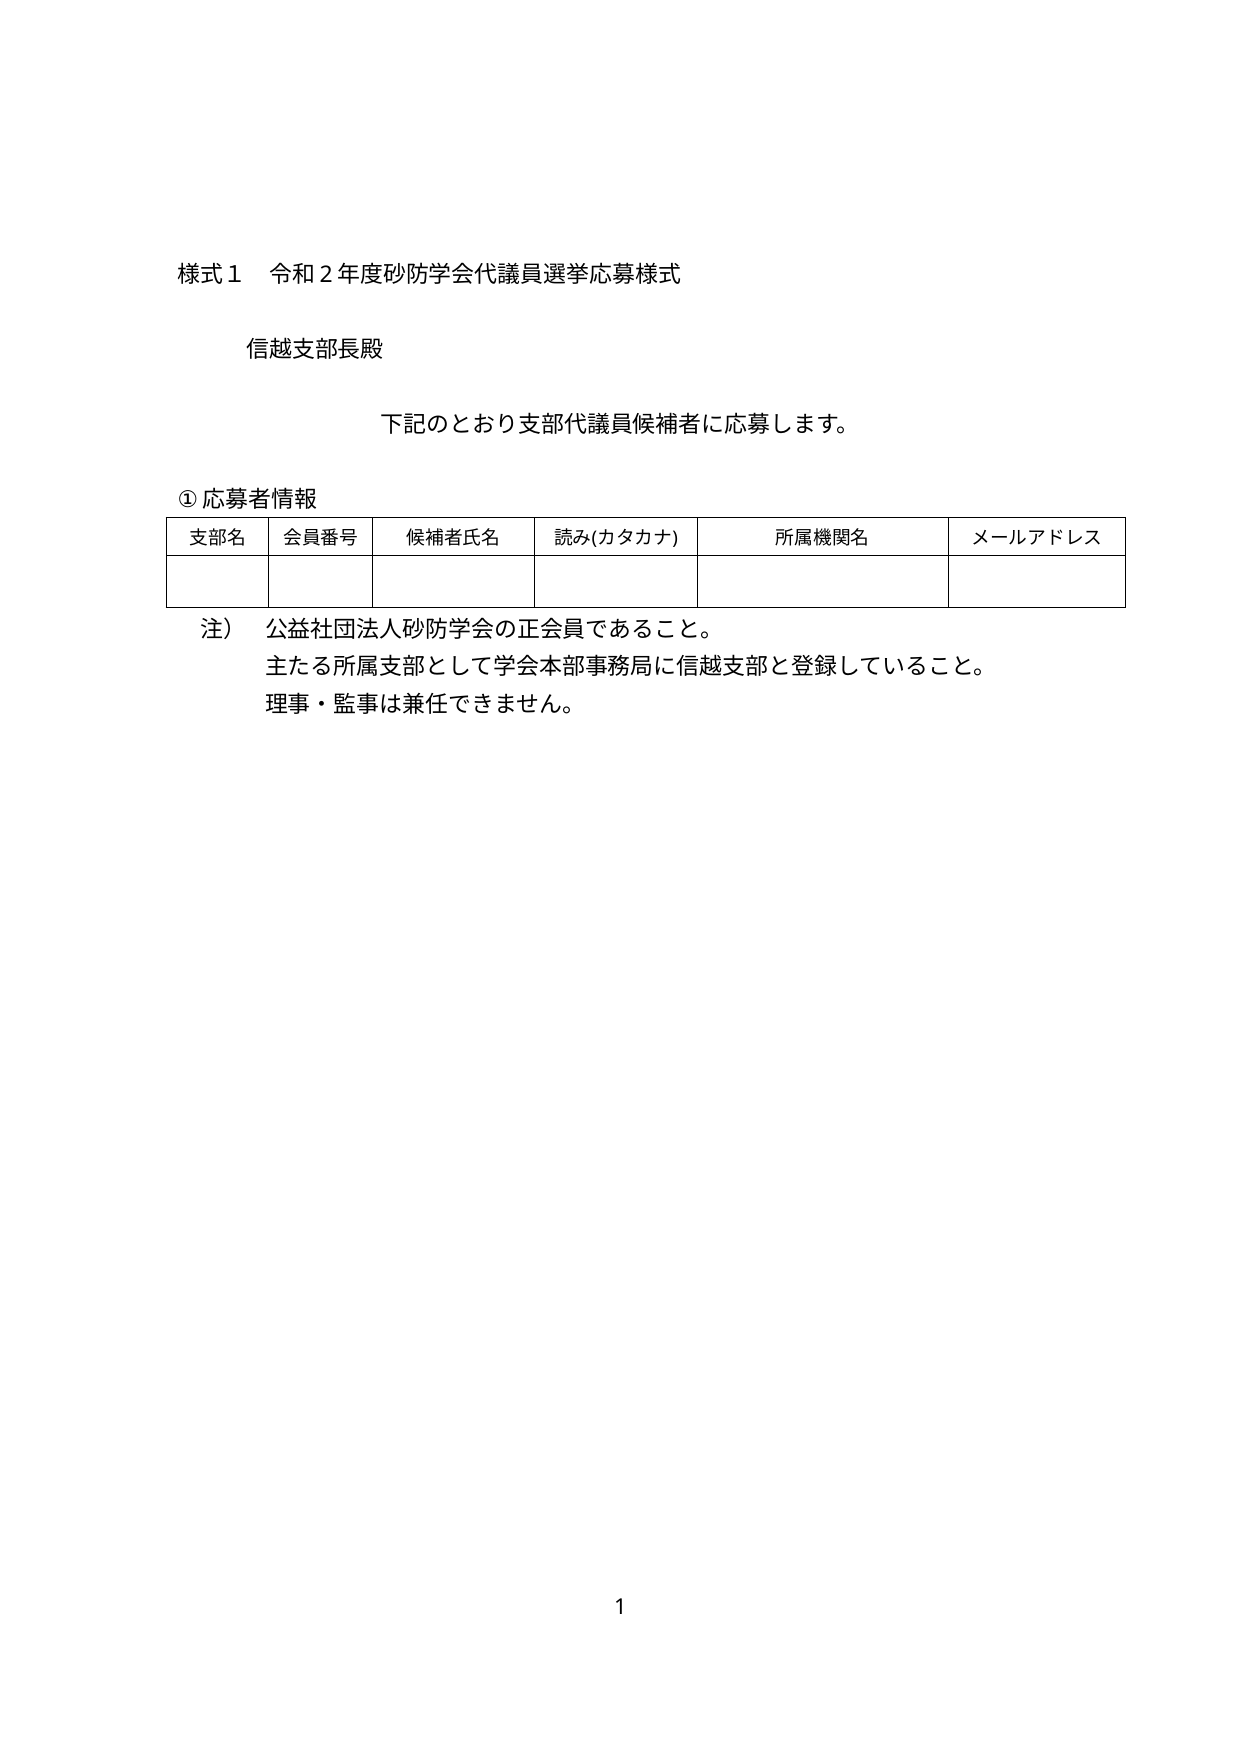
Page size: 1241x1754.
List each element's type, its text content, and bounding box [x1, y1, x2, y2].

table_cell [269, 556, 372, 607]
table_header 所属機関名 [698, 518, 948, 555]
table_header 候補者氏名 [373, 518, 534, 555]
text 様式１ 令和2年度砂防学会代議員選挙応募様式 [177, 254, 1063, 292]
table_header 支部名 [167, 518, 268, 555]
table_cell [167, 556, 268, 607]
text 主たる所属支部として学会本部事務局に信越支部と登録していること。 [177, 646, 1063, 683]
text ①応募者情報 [177, 479, 1063, 517]
text 下記のとおり支部代議員候補者に応募します。 [177, 404, 1063, 442]
text 注） 公益社団法人砂防学会の正会員であること。 [177, 608, 1063, 646]
text 信越支部長殿 [177, 329, 1063, 367]
table_header メールアドレス [949, 518, 1125, 555]
table_header 会員番号 [269, 518, 372, 555]
table_cell [373, 556, 534, 607]
table_cell [949, 556, 1125, 607]
table_cell [698, 556, 948, 607]
table_header 読み(カタカナ) [535, 518, 697, 555]
table_cell [535, 556, 697, 607]
text 理事・監事は兼任できません。 [177, 683, 1063, 721]
